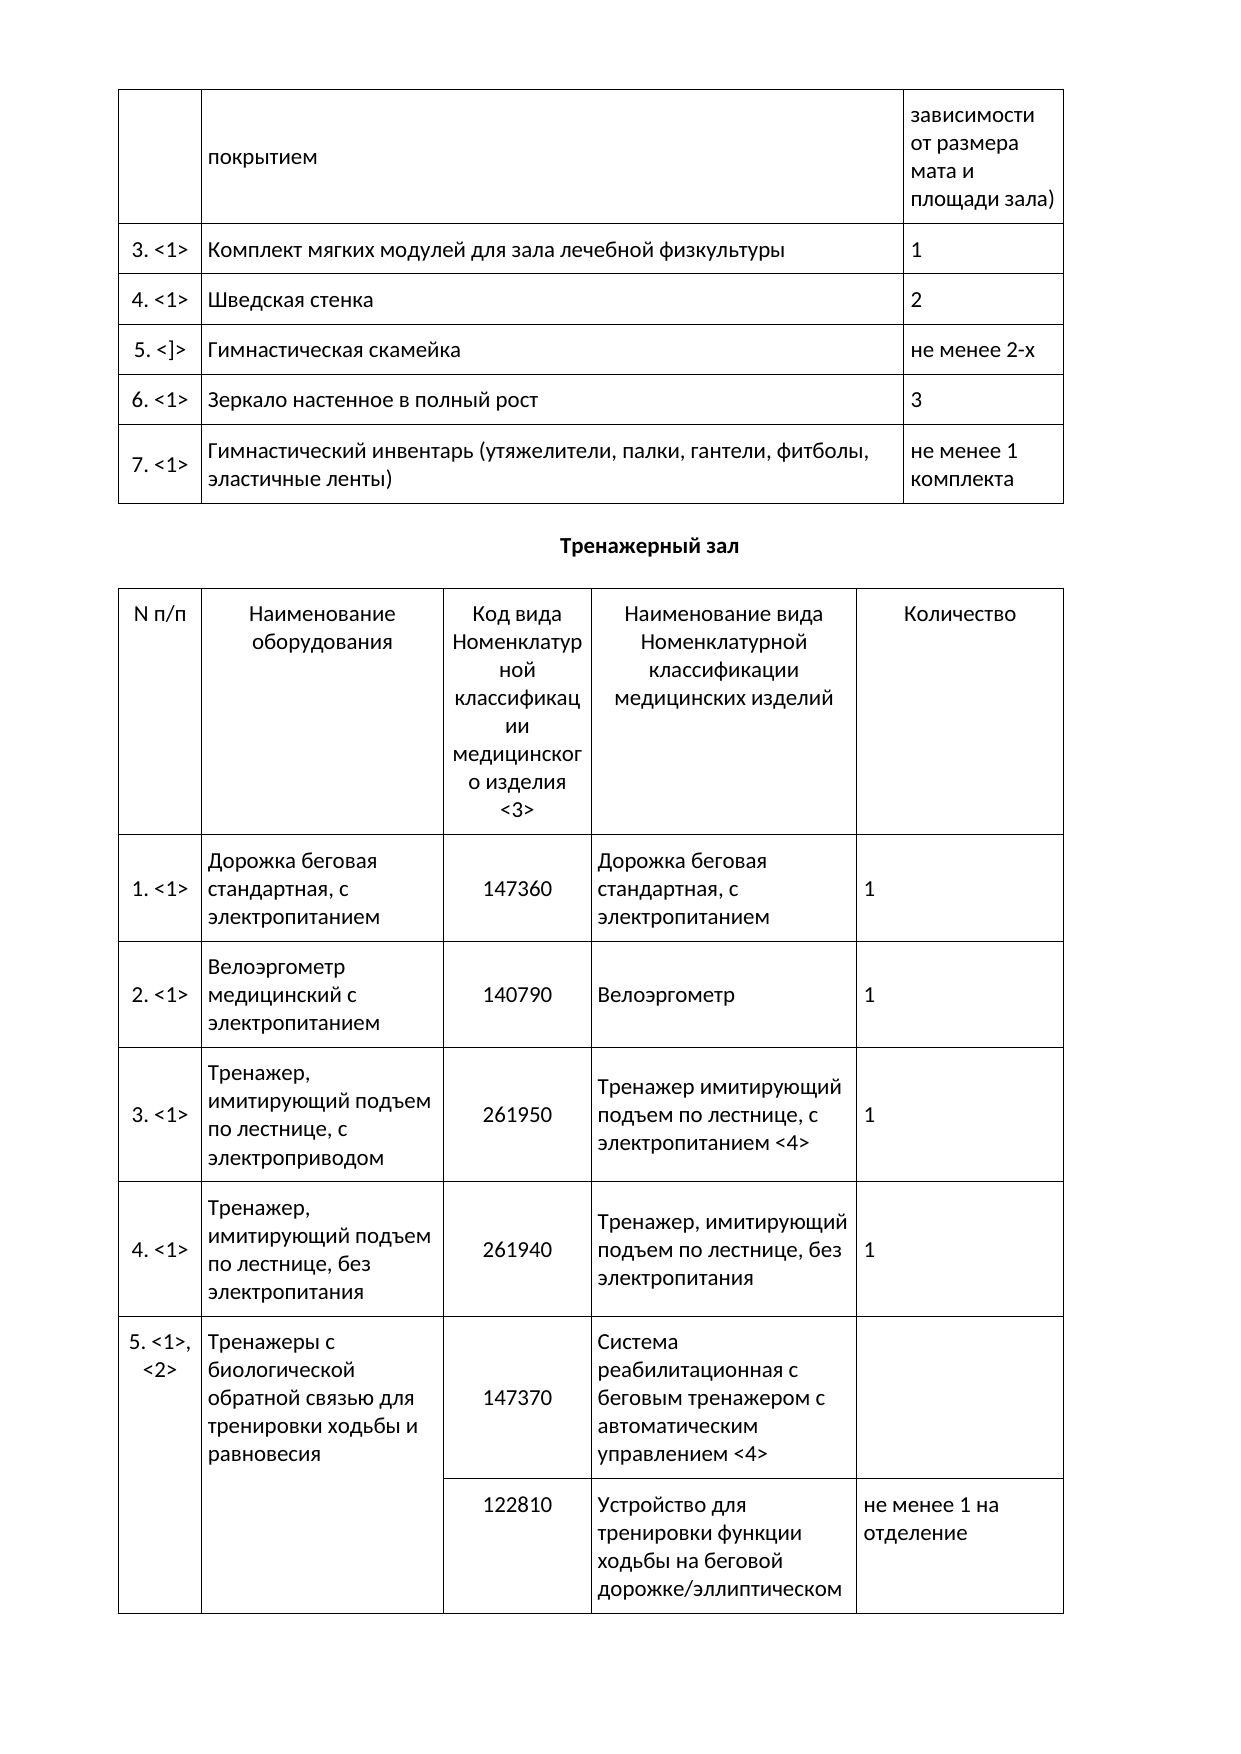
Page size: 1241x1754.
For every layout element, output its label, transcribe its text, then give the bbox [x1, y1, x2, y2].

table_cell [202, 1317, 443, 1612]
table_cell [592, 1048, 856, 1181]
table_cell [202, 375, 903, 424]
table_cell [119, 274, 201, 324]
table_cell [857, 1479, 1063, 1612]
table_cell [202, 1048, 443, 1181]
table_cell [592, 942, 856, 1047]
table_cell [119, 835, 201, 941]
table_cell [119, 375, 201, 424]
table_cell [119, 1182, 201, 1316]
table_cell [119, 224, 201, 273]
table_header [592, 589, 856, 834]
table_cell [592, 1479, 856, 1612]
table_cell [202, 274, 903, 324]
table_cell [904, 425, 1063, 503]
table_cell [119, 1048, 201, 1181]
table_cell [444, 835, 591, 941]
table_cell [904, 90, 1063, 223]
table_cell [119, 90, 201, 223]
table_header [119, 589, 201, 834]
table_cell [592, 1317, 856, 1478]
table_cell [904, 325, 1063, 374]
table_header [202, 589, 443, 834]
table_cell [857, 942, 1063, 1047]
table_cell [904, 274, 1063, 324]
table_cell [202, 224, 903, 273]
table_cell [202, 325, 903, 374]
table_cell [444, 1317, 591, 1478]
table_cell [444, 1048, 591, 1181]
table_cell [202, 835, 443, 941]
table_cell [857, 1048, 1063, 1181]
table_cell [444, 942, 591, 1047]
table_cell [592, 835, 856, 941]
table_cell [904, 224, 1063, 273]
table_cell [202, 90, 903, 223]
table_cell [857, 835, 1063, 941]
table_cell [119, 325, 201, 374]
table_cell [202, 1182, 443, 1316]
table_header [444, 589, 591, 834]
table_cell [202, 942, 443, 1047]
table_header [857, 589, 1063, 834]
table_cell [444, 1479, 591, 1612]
title Тренажерный зал [118, 532, 1181, 560]
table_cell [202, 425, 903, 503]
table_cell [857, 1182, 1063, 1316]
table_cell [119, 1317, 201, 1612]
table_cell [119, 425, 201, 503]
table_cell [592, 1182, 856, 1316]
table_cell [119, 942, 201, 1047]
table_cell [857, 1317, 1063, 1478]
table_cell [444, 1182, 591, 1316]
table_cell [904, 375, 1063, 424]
